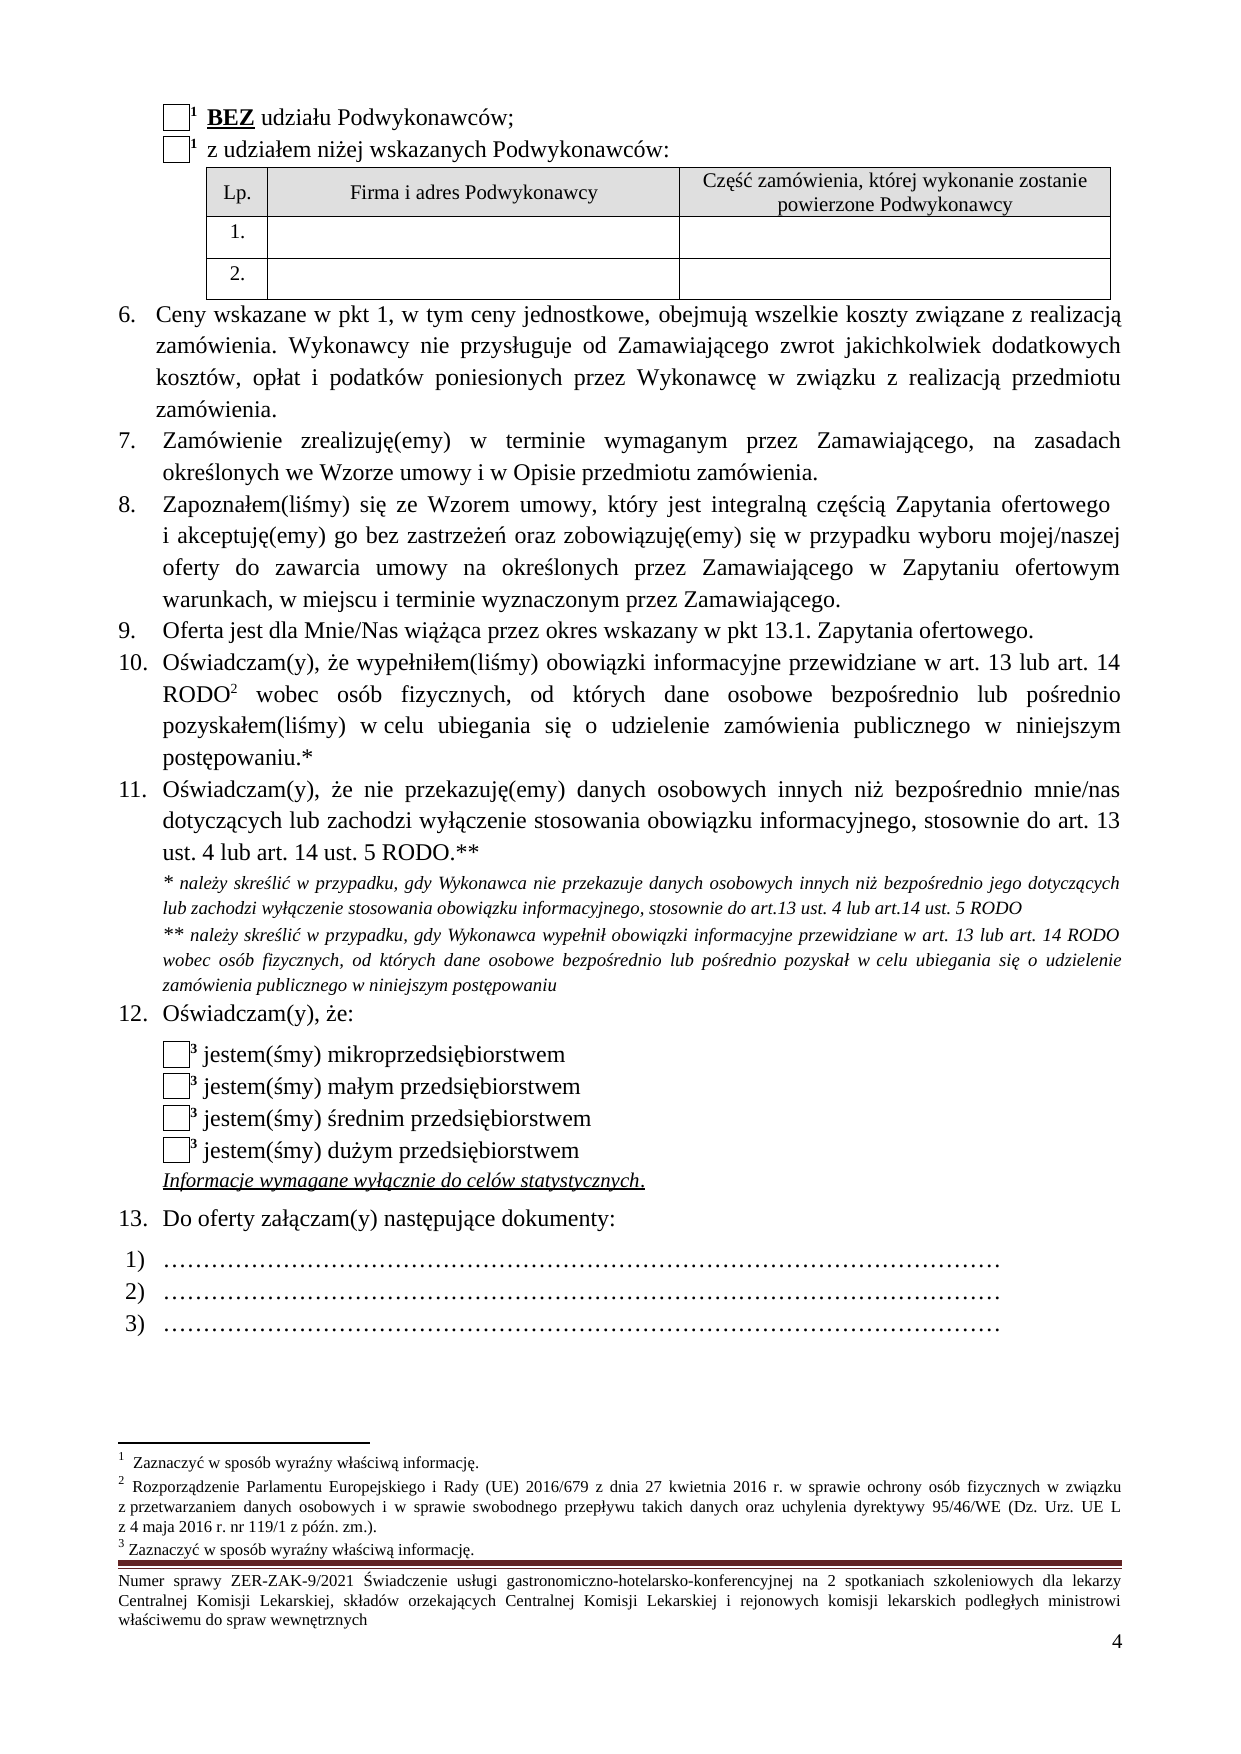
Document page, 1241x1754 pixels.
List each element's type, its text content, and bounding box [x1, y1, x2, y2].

list Zapoznałem(liśmy) się ze Wzorem umowy, który jest integralną częścią Zapytania ofertowego i akceptuję(emy) go bez zastrzeżeń oraz zobowiązuję(emy) się w przypadku wyboru mojej/naszej oferty do zawarcia umowy na określonych przez Zamawiającego w Zapytaniu ofertowym warunkach, w miejscu i terminie wyznaczonym przez Zamawiającego. [118, 490, 1122, 612]
list Oświadczam(y), że: [118, 999, 1122, 1026]
table_header Lp. [207, 168, 267, 216]
text Informacje wymagane wyłącznie do celów statystycznych. [162, 1167, 1122, 1192]
table_cell [268, 259, 679, 299]
text 1 z udziałem niżej wskazanych Podwykonawców: [162, 135, 1122, 163]
list …………………………………………………………………………………………… [125, 1309, 1122, 1336]
list Oświadczam(y), że nie przekazuję(emy) danych osobowych innych niż bezpośrednio mnie/nas dotyczących lub zachodzi wyłączenie stosowania obowiązku informacyjnego, stosownie do art. 13 ust. 4 lub art. 14 ust. 5 RODO.** [118, 775, 1122, 866]
text BEZ udziału Podwykonawców; [162, 103, 1122, 131]
text 3 jestem(śmy) dużym przedsiębiorstwem [162, 1136, 1122, 1163]
list Ceny wskazane w pkt 1, w tym ceny jednostkowe, obejmują wszelkie koszty związane z realizacją zamówienia. Wykonawcy nie przysługuje od Zamawiającego zwrot jakichkolwiek dodatkowych kosztów, opłat i podatków poniesionych przez Wykonawcę w związku z realizacją przedmiotu zamówienia. [118, 300, 1122, 422]
text ** należy skreślić w przypadku, gdy Wykonawca wypełnił obowiązki informacyjne przewidziane w art. 13 lub art. 14 RODO wobec osób fizycznych, od których dane osobowe bezpośrednio lub pośrednio pozyskał w celu ubiegania się o udzielenie zamówienia publicznego w niniejszym postępowaniu [162, 922, 1122, 996]
table_cell [680, 259, 1110, 299]
table_cell 1. [207, 217, 267, 257]
list …………………………………………………………………………………………… [125, 1245, 1122, 1273]
list …………………………………………………………………………………………… [125, 1277, 1122, 1305]
table_cell [268, 217, 679, 257]
text 3 jestem(śmy) średnim przedsiębiorstwem [162, 1104, 1122, 1131]
text * należy skreślić w przypadku, gdy Wykonawca nie przekazuje danych osobowych innych niż bezpośrednio jego dotyczących lub zachodzi wyłączenie stosowania obowiązku informacyjnego, stosownie do art.13 ust. 4 lub art.14 ust. 5 RODO [162, 870, 1122, 919]
list Oświadczam(y), że wypełniłem(liśmy) obowiązki informacyjne przewidziane w art. 13 lub art. 14 RODO wobec osób fizycznych, od których dane osobowe bezpośrednio lub pośrednio pozyskałem(liśmy) w celu ubiegania się o udzielenie zamówienia publicznego w niniejszym postępowaniu.* [118, 648, 1122, 771]
table_cell 2. [207, 259, 267, 299]
text jestem(śmy) mikroprzedsiębiorstwem [162, 1040, 1122, 1068]
table_header Część zamówienia, której wykonanie zostanie powierzone Podwykonawcy [680, 168, 1110, 216]
table_cell [680, 217, 1110, 257]
list Zamówienie zrealizuję(emy) w terminie wymaganym przez Zamawiającego, na zasadach określonych we Wzorze umowy i w Opisie przedmiotu zamówienia. [118, 427, 1122, 486]
list Oferta jest dla Mnie/Nas wiążąca przez okres wskazany w pkt 13.1. Zapytania ofertowego. [118, 617, 1122, 644]
list Do oferty załączam(y) następujące dokumenty: [118, 1204, 1122, 1232]
table_header Firma i adres Podwykonawcy [268, 168, 679, 216]
text 3 jestem(śmy) małym przedsiębiorstwem [162, 1072, 1122, 1099]
